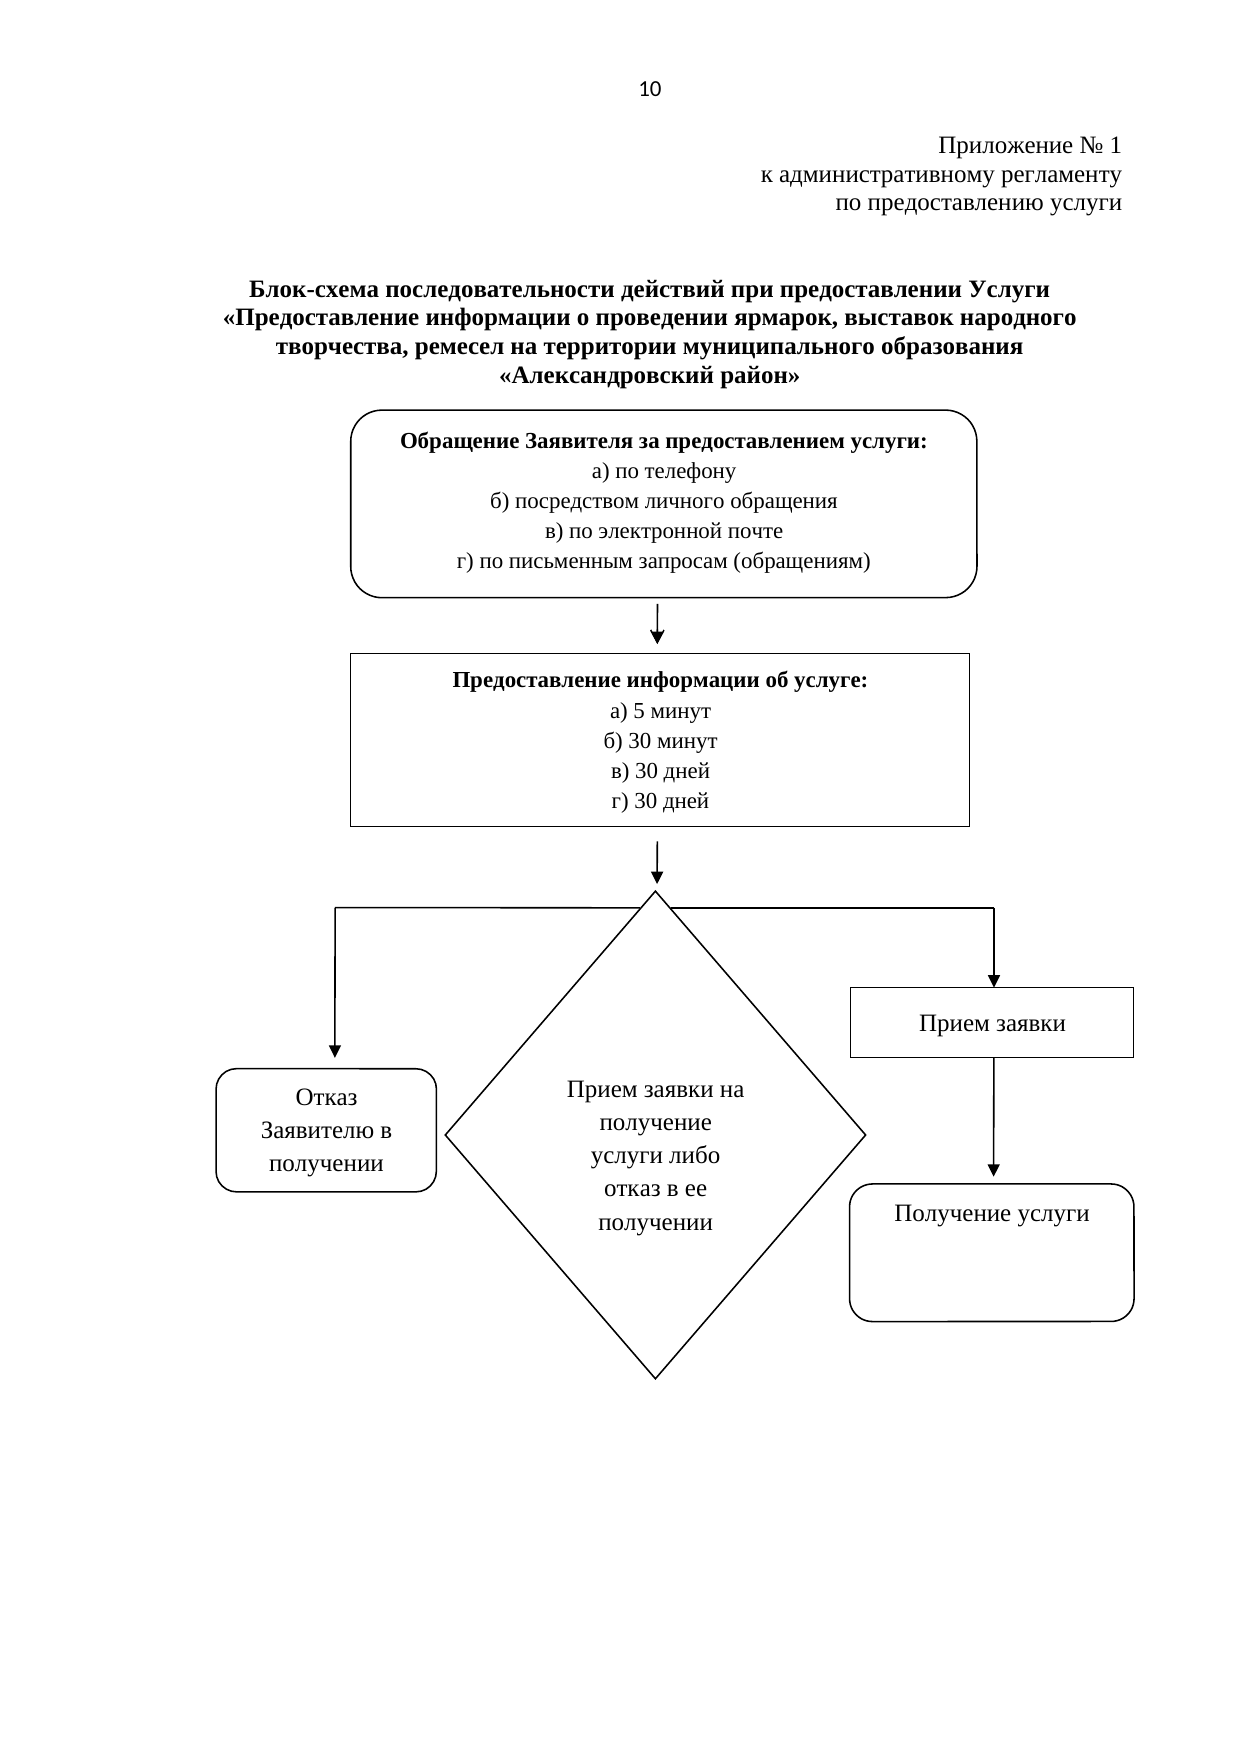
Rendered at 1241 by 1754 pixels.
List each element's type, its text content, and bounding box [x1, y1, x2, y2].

text к административному регламенту [704, 159, 1122, 187]
text Блок-схема последовательности действий при предоставлении Услуги [177, 274, 1122, 302]
text по предоставлению услуги [704, 187, 1122, 216]
text «Предоставление информации о проведении ярмарок, выставок народного творчества, ремесел на территории муниципального образования «Александровский район» [177, 302, 1122, 389]
text Приложение № 1 [704, 130, 1122, 159]
